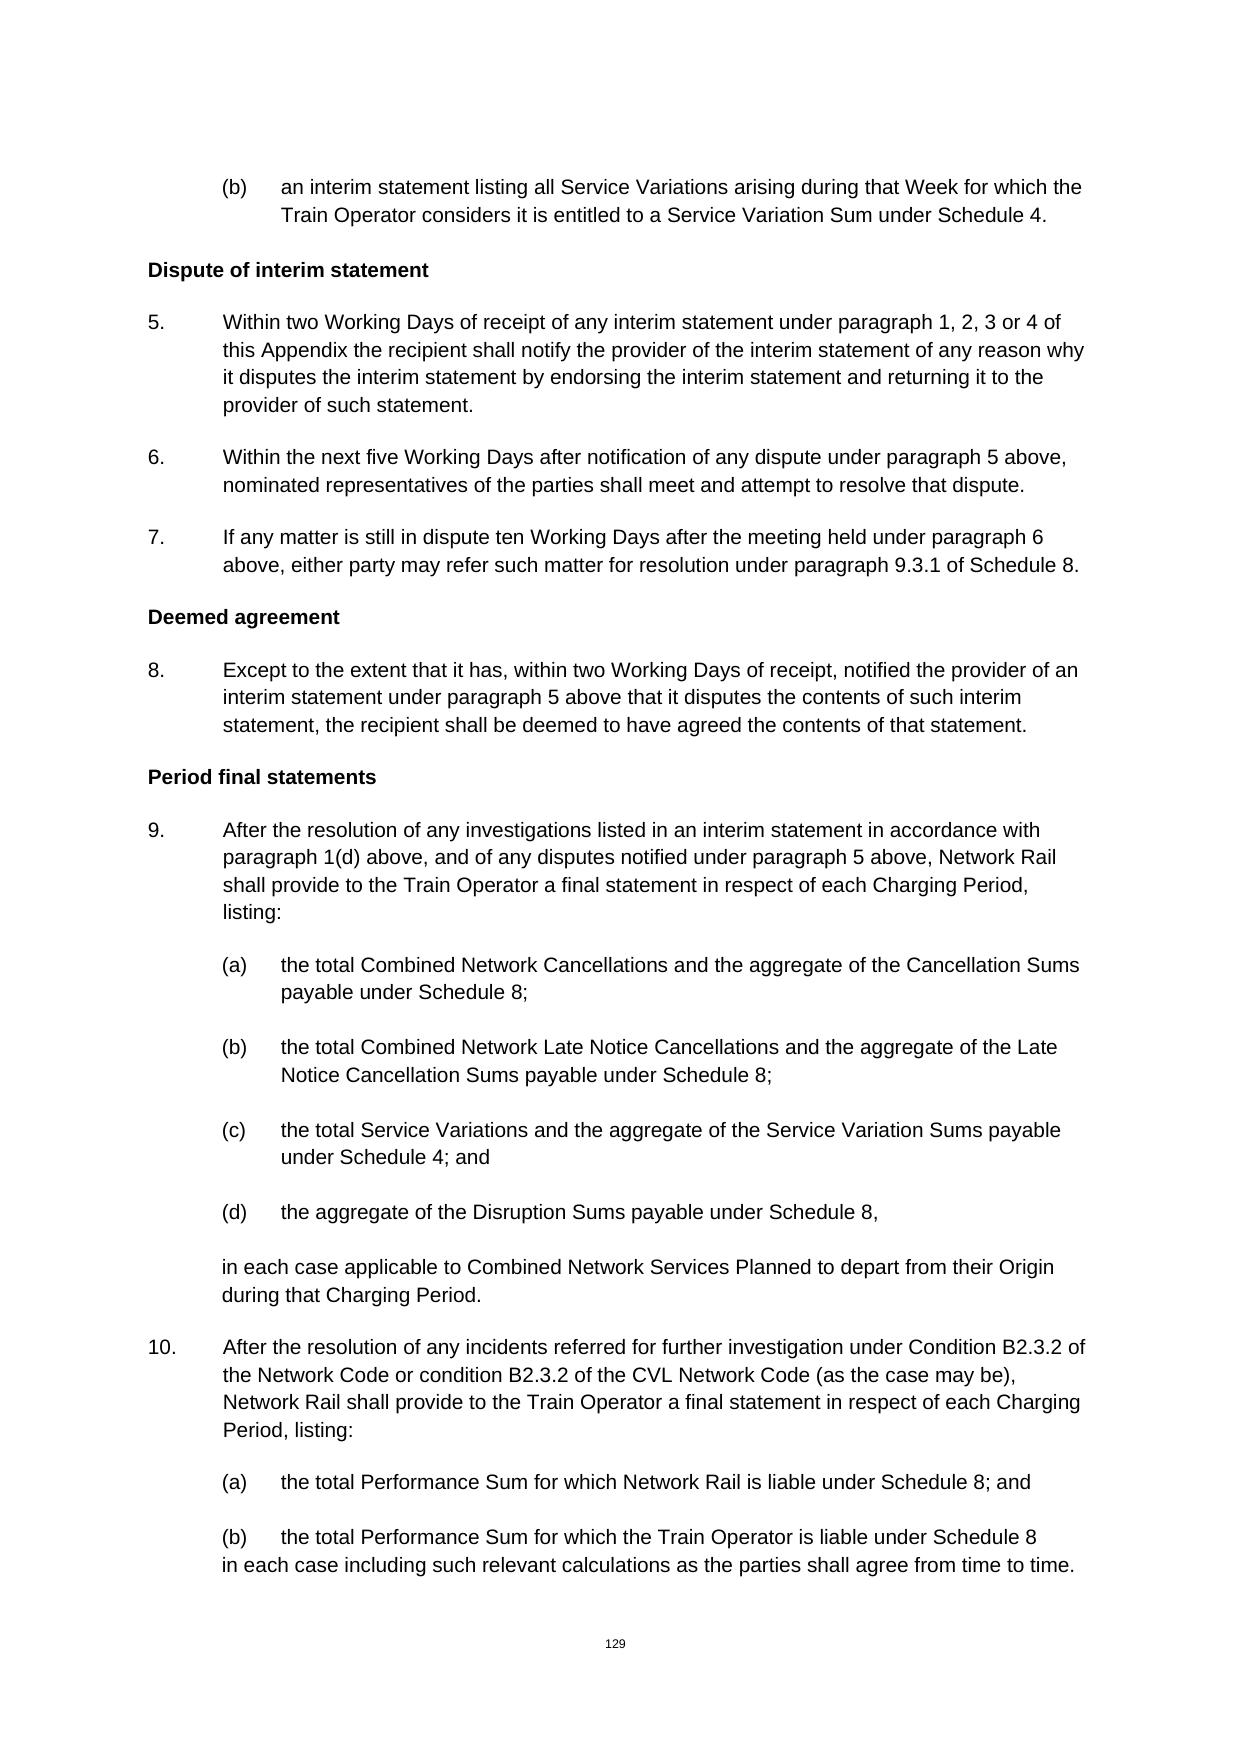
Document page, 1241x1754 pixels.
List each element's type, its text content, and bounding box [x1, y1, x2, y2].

list After the resolution of any incidents referred for further investigation under Condition B2.3.2 of the Network Code or condition B2.3.2 of the CVL Network Code (as the case may be), Network Rail shall provide to the Train Operator a final statement in respect of each Charging Period, listing: [148, 1335, 1092, 1442]
list the total Performance Sum for which Network Rail is liable under Schedule 8; and [222, 1470, 1092, 1494]
list an interim statement listing all Service Variations arising during that Week for which the Train Operator considers it is entitled to a Service Variation Sum under Schedule 4. [222, 175, 1092, 227]
list Except to the extent that it has, within two Working Days of receipt, notified the provider of an interim statement under paragraph 5 above that it disputes the contents of such interim statement, the recipient shall be deemed to have agreed the contents of that statement. [148, 658, 1092, 737]
list the total Performance Sum for which the Train Operator is liable under Schedule 8 [222, 1525, 1092, 1549]
list the aggregate of the Disruption Sums payable under Schedule 8, [222, 1200, 1092, 1224]
list the total Service Variations and the aggregate of the Service Variation Sums payable under Schedule 4; and [222, 1118, 1092, 1169]
list the total Combined Network Late Notice Cancellations and the aggregate of the Late Notice Cancellation Sums payable under Schedule 8; [222, 1035, 1092, 1087]
text Deemed agreement [148, 605, 1092, 629]
list After the resolution of any investigations listed in an interim statement in accordance with paragraph 1(d) above, and of any disputes notified under paragraph 5 above, Network Rail shall provide to the Train Operator a final statement in respect of each Charging Period, listing: [148, 818, 1092, 924]
text Dispute of interim statement [148, 258, 1092, 282]
text Period final statements [148, 765, 1092, 789]
text in each case applicable to Combined Network Services Planned to depart from their Origin during that Charging Period. [222, 1255, 1092, 1307]
list Within two Working Days of receipt of any interim statement under paragraph 1, 2, 3 or 4 of this Appendix the recipient shall notify the provider of the interim statement of any reason why it disputes the interim statement by endorsing the interim statement and returning it to the provider of such statement. [148, 310, 1092, 417]
list the total Combined Network Cancellations and the aggregate of the Cancellation Sums payable under Schedule 8; [222, 953, 1092, 1004]
text in each case including such relevant calculations as the parties shall agree from time to time. [222, 1553, 1092, 1577]
list Within the next five Working Days after notification of any dispute under paragraph 5 above, nominated representatives of the parties shall meet and attempt to resolve that dispute. [148, 445, 1092, 497]
list If any matter is still in dispute ten Working Days after the meeting held under paragraph 6 above, either party may refer such matter for resolution under paragraph 9.3.1 of Schedule 8. [148, 525, 1092, 577]
